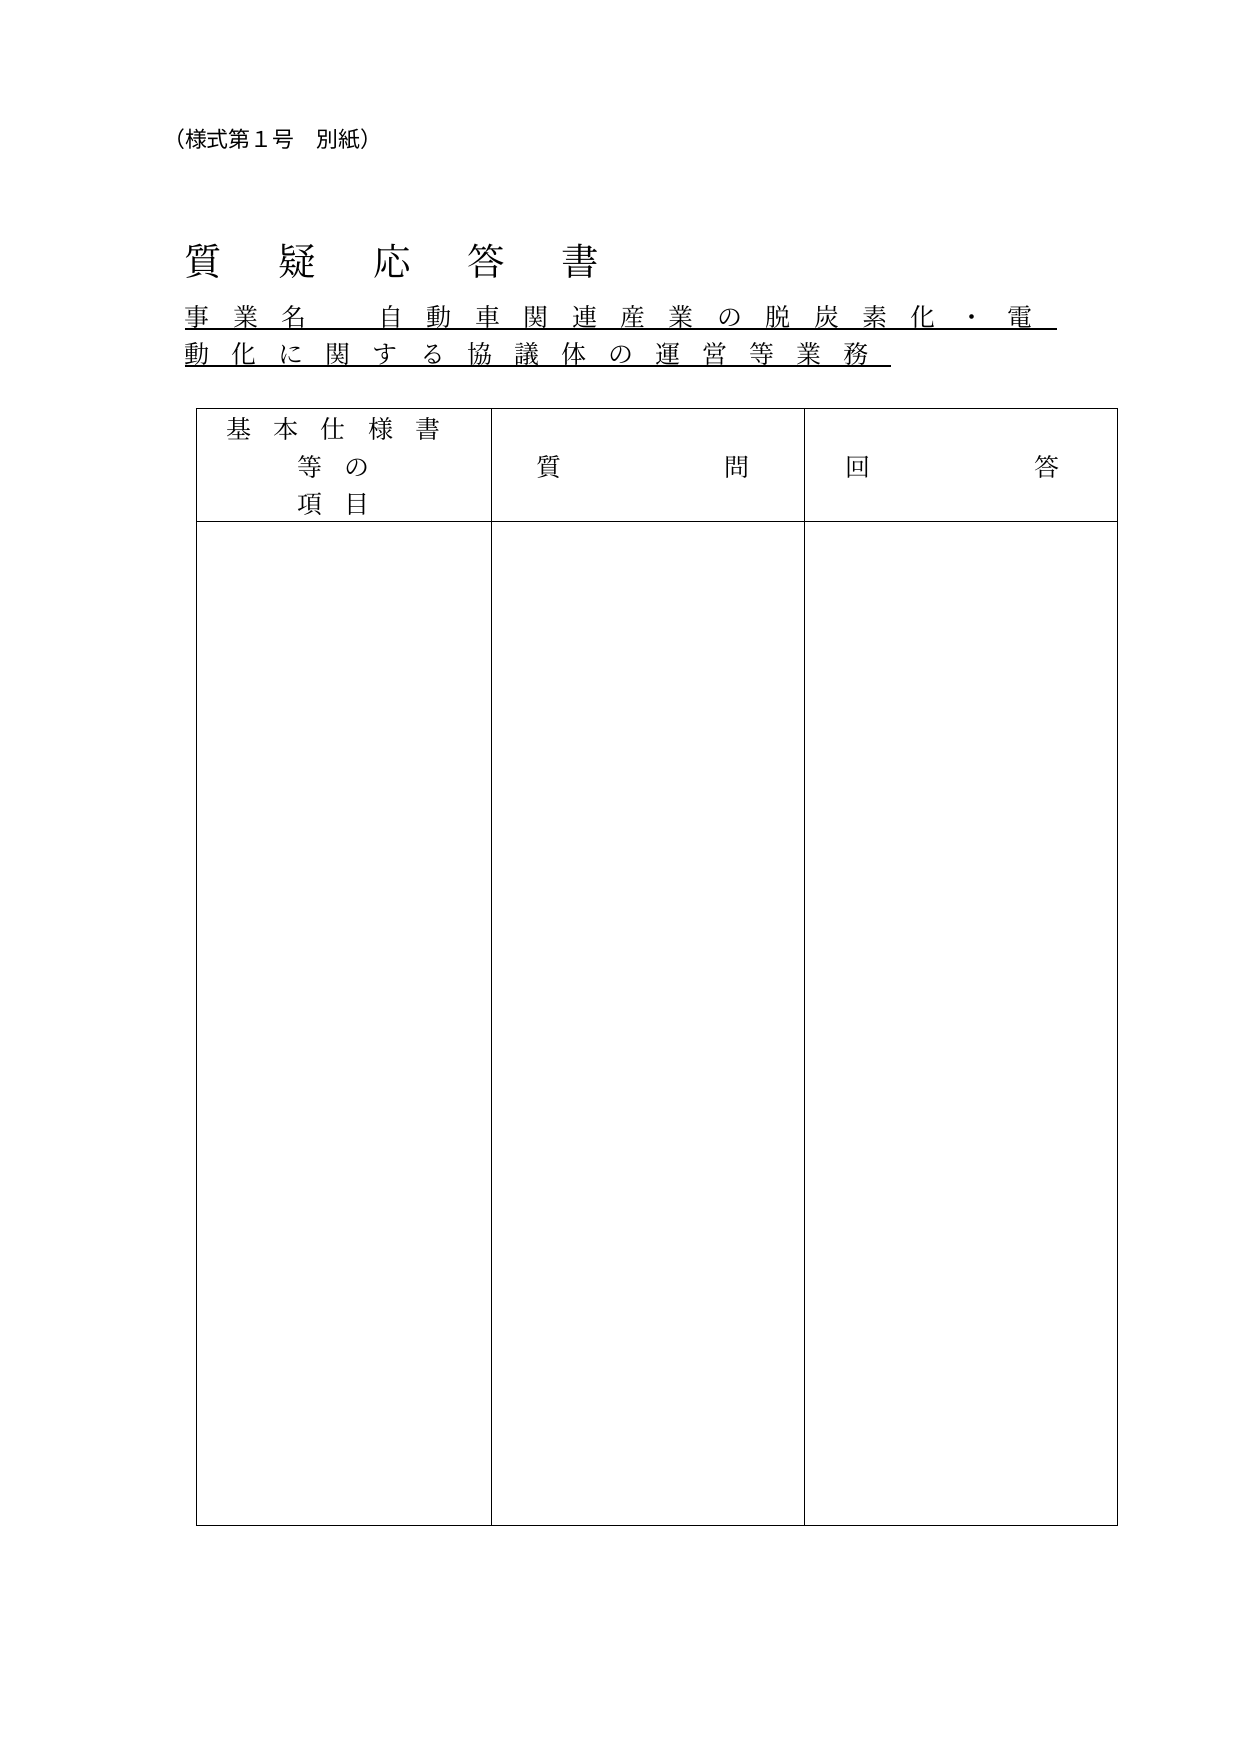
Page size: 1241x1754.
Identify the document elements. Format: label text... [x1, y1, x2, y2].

text 事業名 自動車関連産業の脱炭素化・電動化に関する協議体の運営等業務 [184, 297, 1056, 328]
text 事業名 自動車関連産業の脱炭素化・電動化に関する協議体の運営等業務 [184, 329, 1056, 371]
table_header 基本仕様書等の 項目 [197, 409, 491, 521]
table_header 質 問 [492, 409, 804, 521]
table_cell [197, 522, 491, 1525]
table_cell [805, 522, 1117, 1525]
table_header 回 答 [805, 409, 1117, 521]
table_cell [492, 522, 804, 1525]
